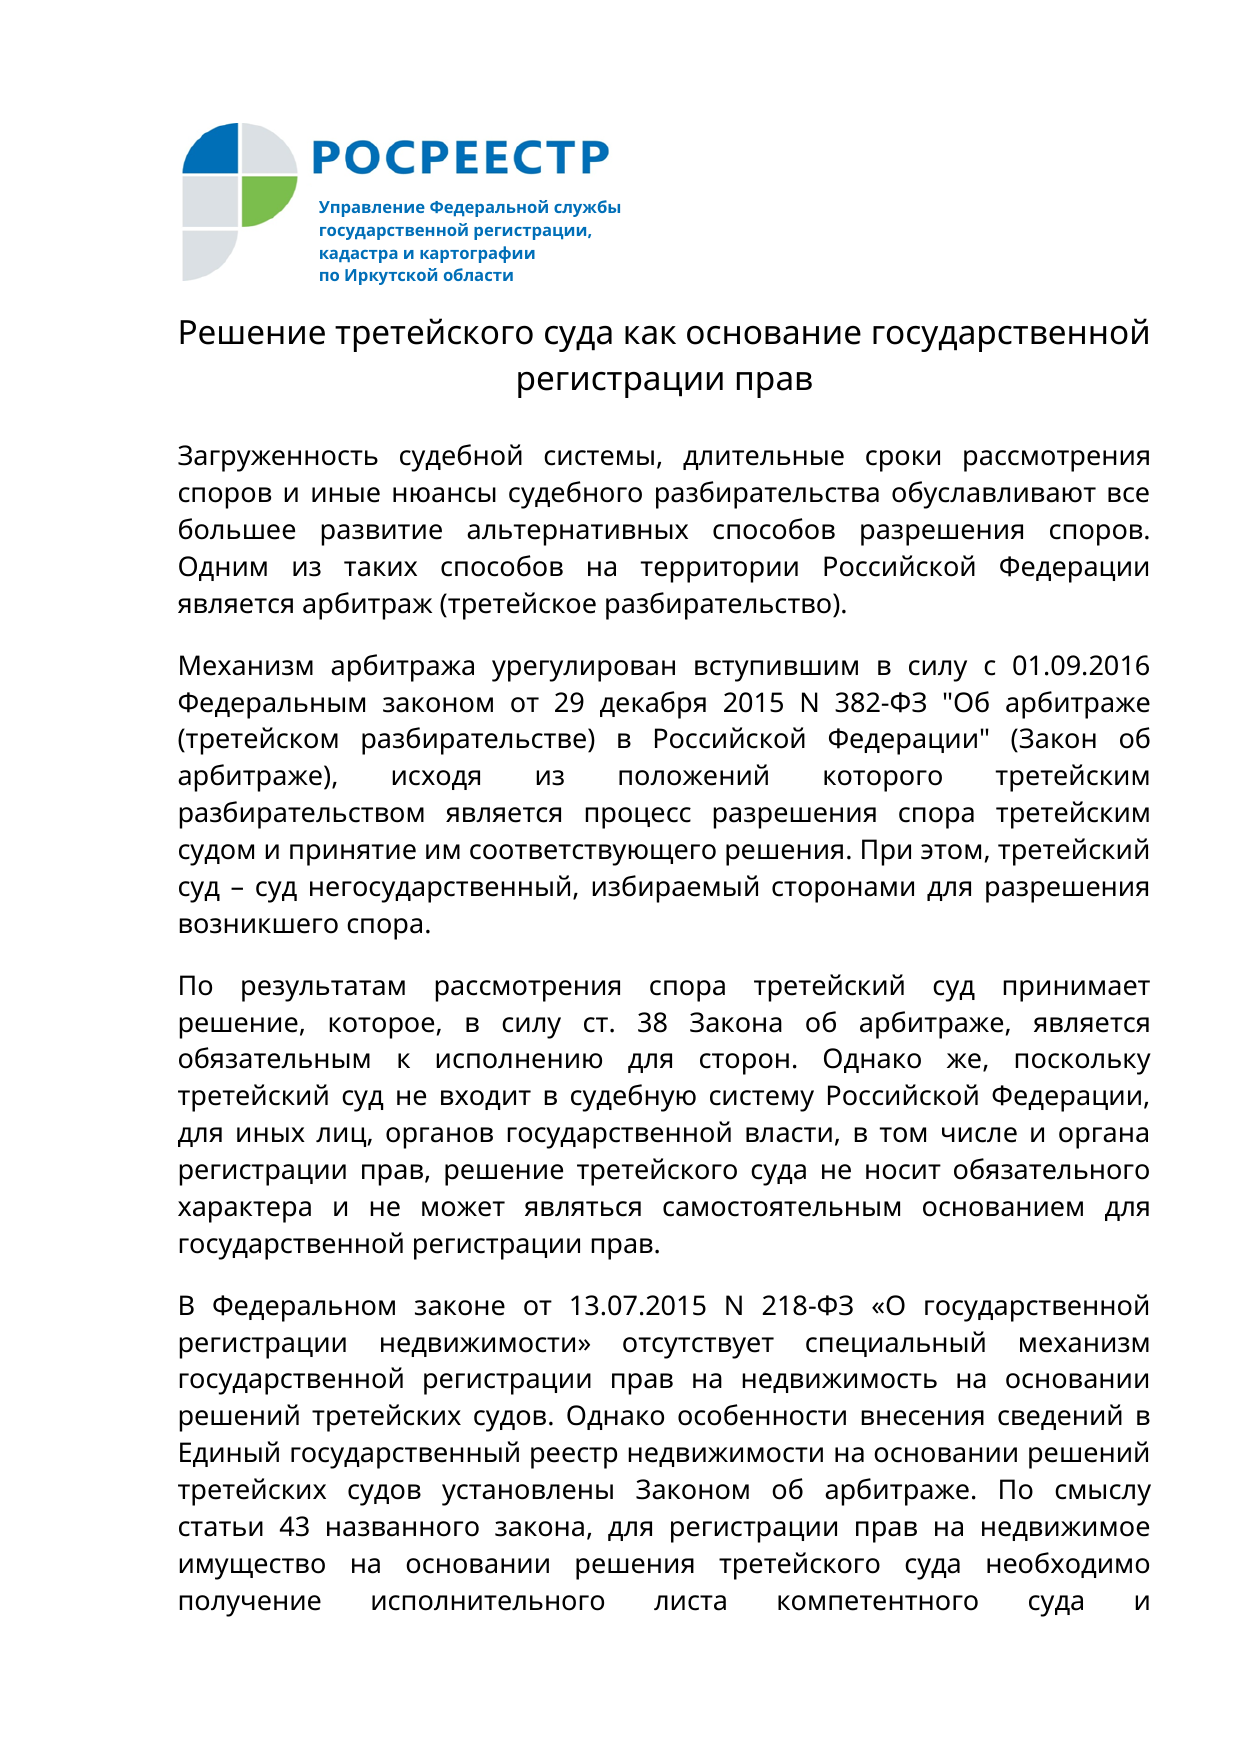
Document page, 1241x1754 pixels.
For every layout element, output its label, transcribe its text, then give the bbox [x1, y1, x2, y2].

text Механизм арбитража урегулирован вступившим в силу с 01.09.2016 Федеральным законом от 29 декабря 2015 N 382-ФЗ "Об арбитраже (третейском разбирательстве) в Российской Федерации" (Закон об арбитраже), исходя из положений которого третейским разбирательством является процесс разрешения спора третейским судом и принятие им соответствующего решения. При этом, третейский суд – суд негосударственный, избираемый сторонами для разрешения возникшего спора. [177, 646, 1152, 941]
text По результатам рассмотрения спора третейский суд принимает решение, которое, в силу ст. 38 Закона об арбитраже, является обязательным к исполнению для сторон. Однако же, поскольку третейский суд не входит в судебную систему Российской Федерации, для иных лиц, органов государственной власти, в том числе и органа регистрации прав, решение третейского суда не носит обязательного характера и не может являться самостоятельным основанием для государственной регистрации прав. [177, 966, 1152, 1261]
text Решение третейского суда как основание государственной регистрации прав [177, 309, 1152, 400]
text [177, 1286, 1152, 1618]
picture [177, 118, 613, 291]
text Загруженность судебной системы, длительные сроки рассмотрения споров и иные нюансы судебного разбирательства обуславливают все большее развитие альтернативных способов разрешения споров. Одним из таких способов на территории Российской Федерации является арбитраж (третейское разбирательство). [177, 437, 1152, 621]
